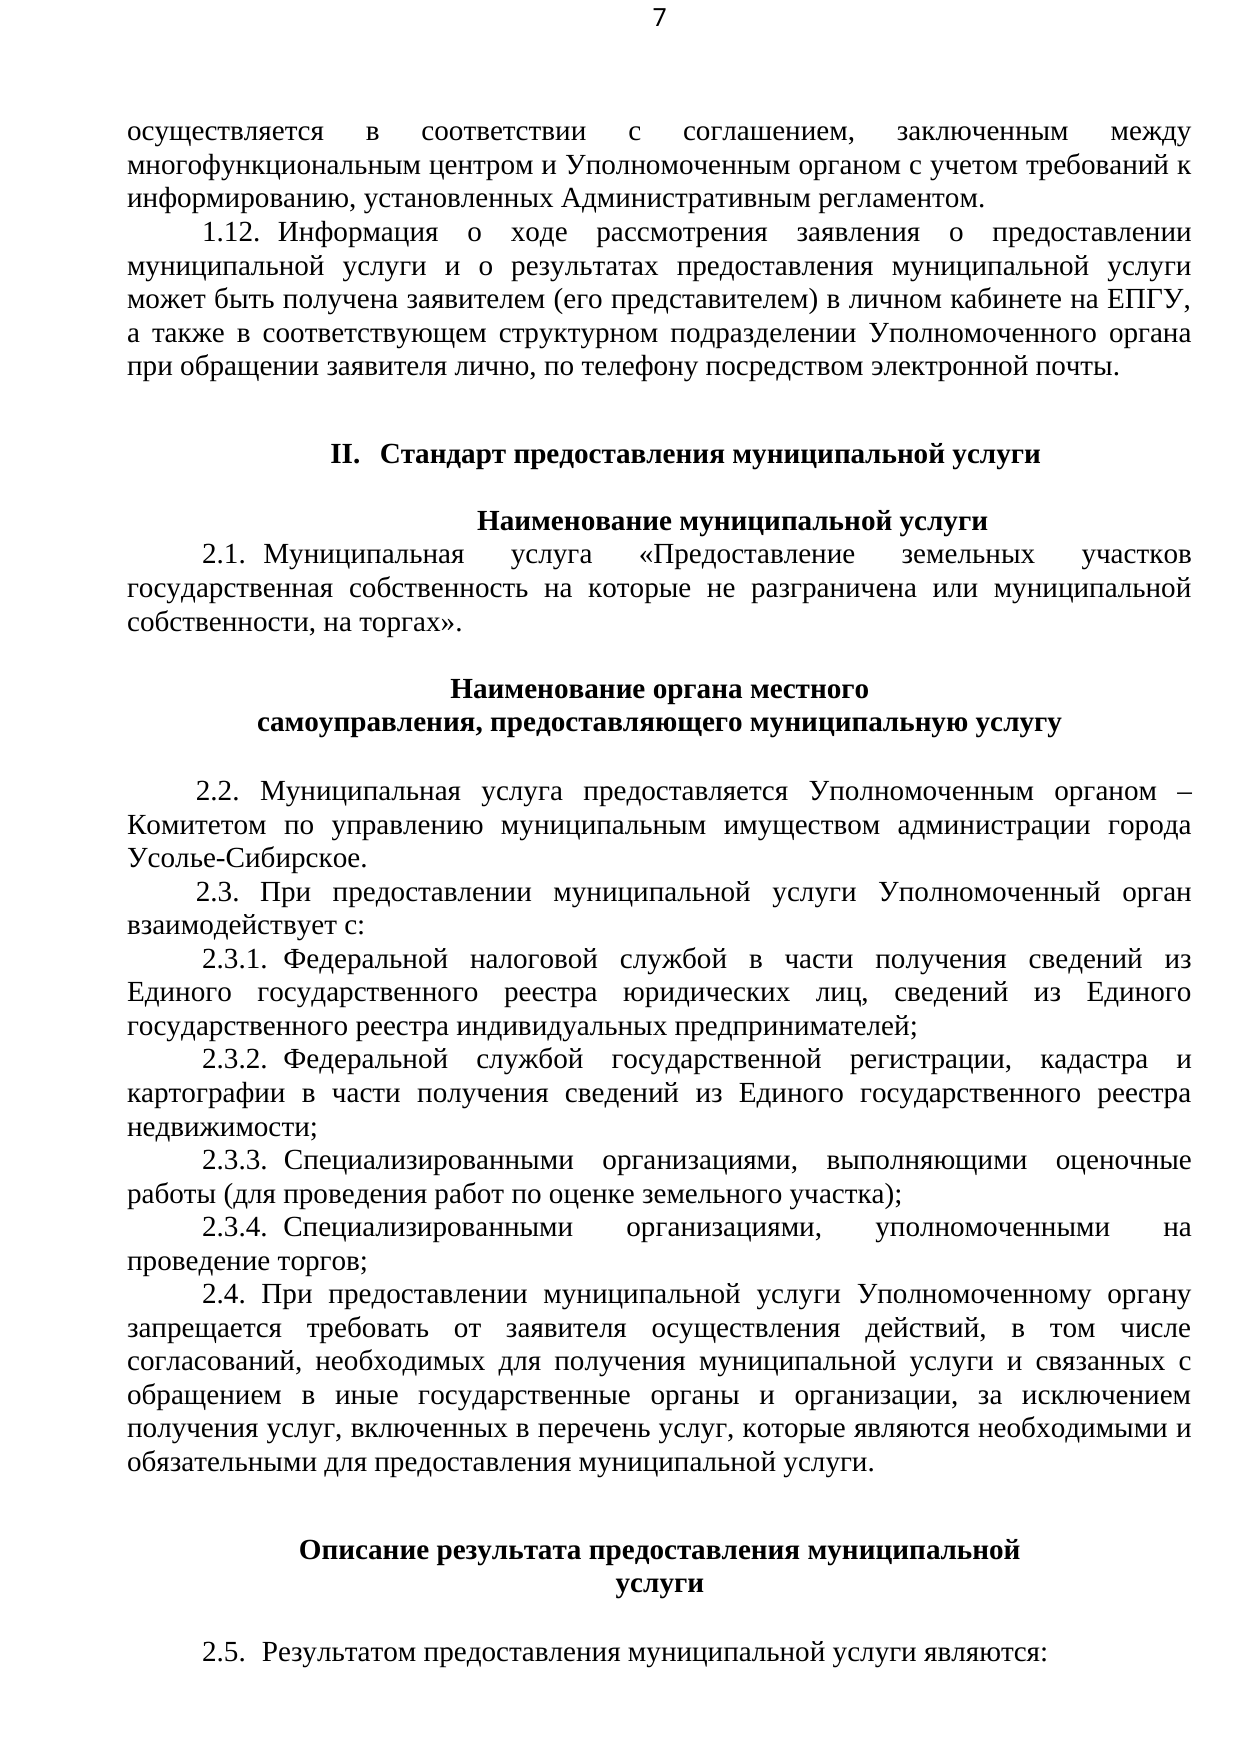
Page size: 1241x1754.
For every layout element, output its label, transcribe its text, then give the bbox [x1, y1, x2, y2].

text Наименование органа местного самоуправления, предоставляющего муниципальную услугу [127, 671, 1192, 738]
list Результатом предоставления муниципальной услуги являются: [127, 1634, 1192, 1668]
list При предоставлении муниципальной услуги Уполномоченный орган взаимодействует с: [127, 874, 1192, 941]
list Специализированными организациями, выполняющими оценочные работы (для проведения работ по оценке земельного участка); [127, 1142, 1192, 1209]
list При предоставлении муниципальной услуги Уполномоченному органу запрещается требовать от заявителя осуществления действий, в том числе согласований, необходимых для получения муниципальной услуги и связанных с обращением в иные государственные органы и организации, за исключением получения услуг, включенных в перечень услуг, которые являются необходимыми и обязательными для предоставления муниципальной услуги. [127, 1276, 1192, 1478]
list Информация о ходе рассмотрения заявления о предоставлении муниципальной услуги и о результатах предоставления муниципальной услуги может быть получена заявителем (его представителем) в личном кабинете на ЕПГУ, а также в соответствующем структурном подразделении Уполномоченного органа при обращении заявителя лично, по телефону посредством электронной почты. [127, 214, 1192, 382]
text Описание результата предоставления муниципальной услуги [127, 1532, 1192, 1599]
list Стандарт предоставления муниципальной услуги [127, 436, 1192, 469]
list Муниципальная услуга предоставляется Уполномоченным органом – Комитетом по управлению муниципальным имуществом администрации города Усолье-Сибирское. [127, 773, 1192, 874]
list Специализированными организациями, уполномоченными на проведение торгов; [127, 1209, 1192, 1276]
list Федеральной налоговой службой в части получения сведений из Единого государственного реестра юридических лиц, сведений из Единого государственного реестра индивидуальных предпринимателей; [127, 941, 1192, 1042]
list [127, 113, 1192, 214]
text Наименование муниципальной услуги [273, 503, 1192, 537]
list Муниципальная услуга «Предоставление земельных участков государственная собственность на которые не разграничена или муниципальной собственности, на торгах». [127, 537, 1192, 637]
list Федеральной службой государственной регистрации, кадастра и картографии в части получения сведений из Единого государственного реестра недвижимости; [127, 1042, 1192, 1142]
